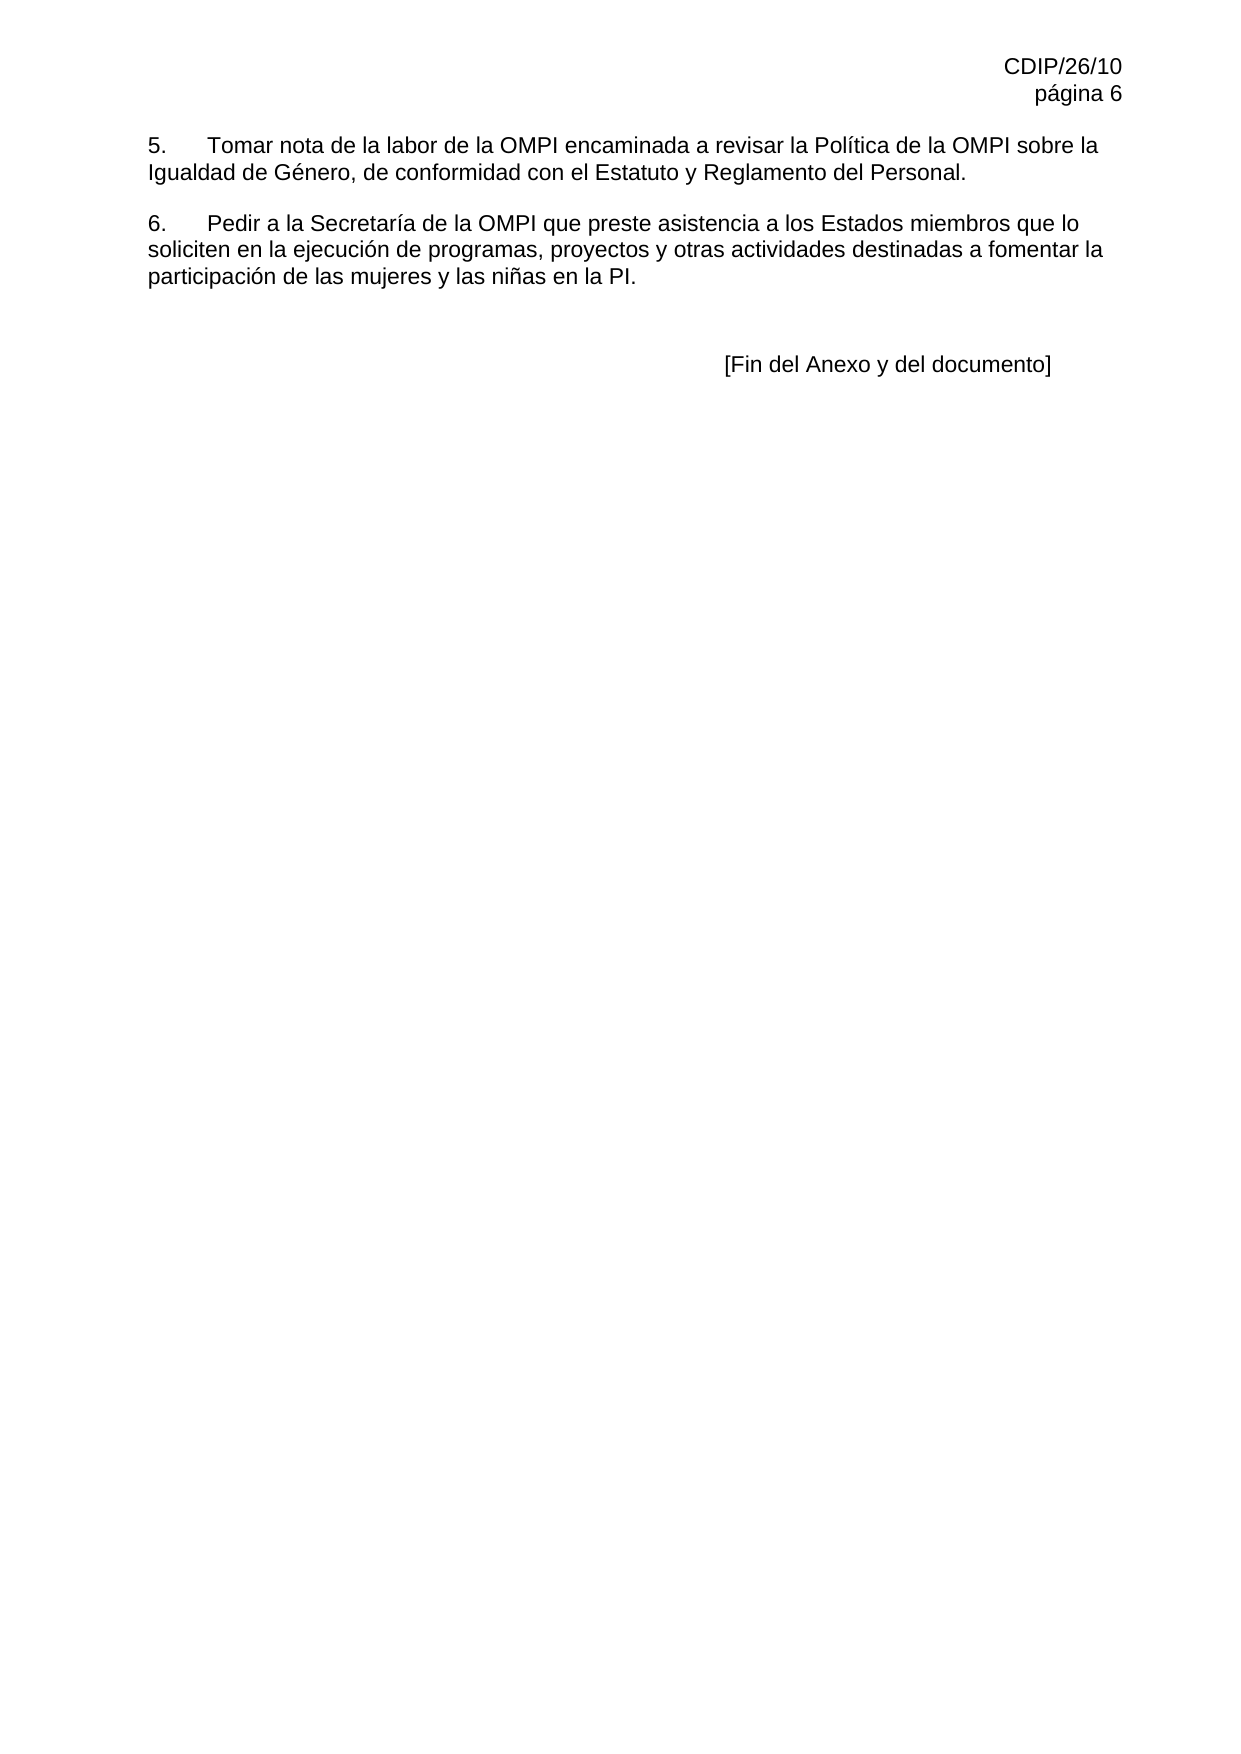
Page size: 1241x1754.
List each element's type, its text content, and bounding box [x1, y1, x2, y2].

list Pedir a la Secretaría de la OMPI que preste asistencia a los Estados miembros que lo soliciten en la ejecución de programas, proyectos y otras actividades destinadas a fomentar la participación de las mujeres y las niñas en la PI. [148, 210, 1122, 289]
text [Fin del Anexo y del documento] [724, 351, 1122, 378]
list Tomar nota de la labor de la OMPI encaminada a revisar la Política de la OMPI sobre la Igualdad de Género, de conformidad con el Estatuto y Reglamento del Personal. [148, 132, 1122, 185]
